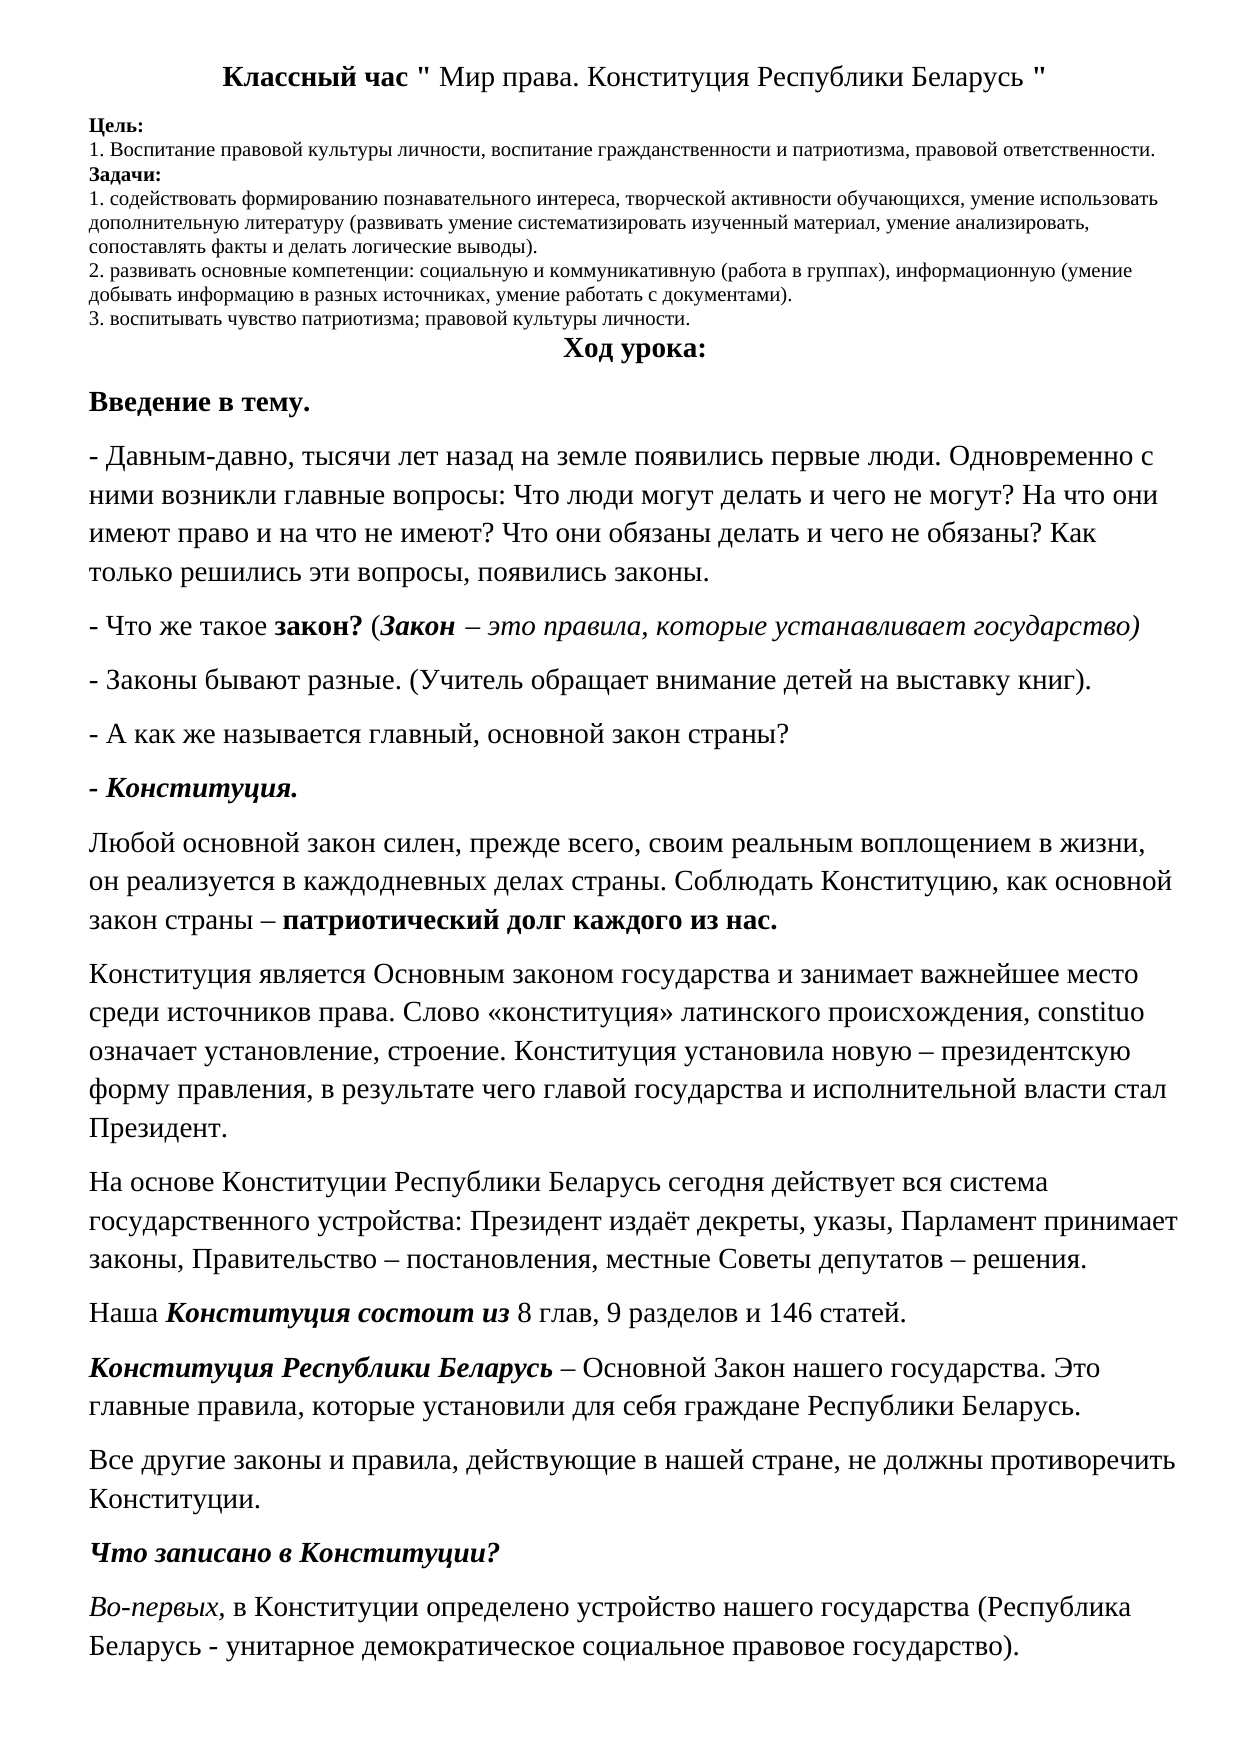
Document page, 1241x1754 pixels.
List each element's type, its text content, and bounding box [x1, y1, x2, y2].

text Конституция Республики Беларусь – Основной Закон нашего государства. Это главные правила, которые установили для себя граждане Республики Беларусь. [89, 1350, 1181, 1422]
text 1. Воспитание правовой культуры личности, воспитание гражданственности и патриотизма, правовой ответственности. [89, 137, 1181, 161]
text Во-первых, в Конституции определено устройство нашего государства (Республика Беларусь - унитарное демократическое социальное правовое государство). [89, 1589, 1181, 1661]
text Наша Конституция состоит из 8 глав, 9 разделов и 146 статей. [89, 1296, 1181, 1329]
text 1. содействовать формированию познавательного интереса, творческой активности обучающихся, умение использовать дополнительную литературу (развивать умение систематизировать изученный материал, умение анализировать, сопоставлять факты и делать логические выводы). [89, 186, 1181, 258]
text - Законы бывают разные. (Учитель обращает внимание детей на выставку книг). [89, 662, 1181, 696]
text Что записано в Конституции? [89, 1535, 1181, 1569]
text Все другие законы и правила, действующие в нашей стране, не должны противоречить Конституции. [89, 1442, 1181, 1514]
text 3. воспитывать чувство патриотизма; правовой культуры личности. [89, 306, 1181, 330]
text Конституция является Основным законом государства и занимает важнейшее место среди источников права. Слово «конституция» латинского происхождения, constituo означает установление, строение. Конституция установила новую – президентскую форму правления, в результате чего главой государства и исполнительной власти стал Президент. [89, 956, 1181, 1144]
text - Давным-давно, тысячи лет назад на земле появились первые люди. Одновременно с ними возникли главные вопросы: Что люди могут делать и чего не могут? На что они имеют право и на что не имеют? Что они обязаны делать и чего не обязаны? Как только решились эти вопросы, появились законы. [89, 438, 1181, 587]
text Цель: [89, 113, 1181, 137]
text Задачи: [89, 161, 1181, 186]
text - Что же такое закон? (Закон – это правила, которые устанавливает государство) [89, 608, 1181, 642]
text - А как же называется главный, основной закон страны? [89, 716, 1181, 750]
text Классный час " Мир права. Конституция Республики Беларусь " [89, 59, 1181, 93]
text На основе Конституции Республики Беларусь сегодня действует вся система государственного устройства: Президент издаёт декреты, указы, Парламент принимает законы, Правительство – постановления, местные Советы депутатов – решения. [89, 1164, 1181, 1275]
text Любой основной закон силен, прежде всего, своим реальным воплощением в жизни, он реализуется в каждодневных делах страны. Соблюдать Конституцию, как основной закон страны – патриотический долг каждого из нас. [89, 825, 1181, 935]
text Введение в тему. [89, 384, 1181, 418]
text 2. развивать основные компетенции: социальную и коммуникативную (работа в группах), информационную (умение добывать информацию в разных источниках, умение работать с документами). [89, 258, 1181, 306]
text - Конституция. [89, 771, 1181, 804]
text Ход урока: [89, 330, 1181, 363]
